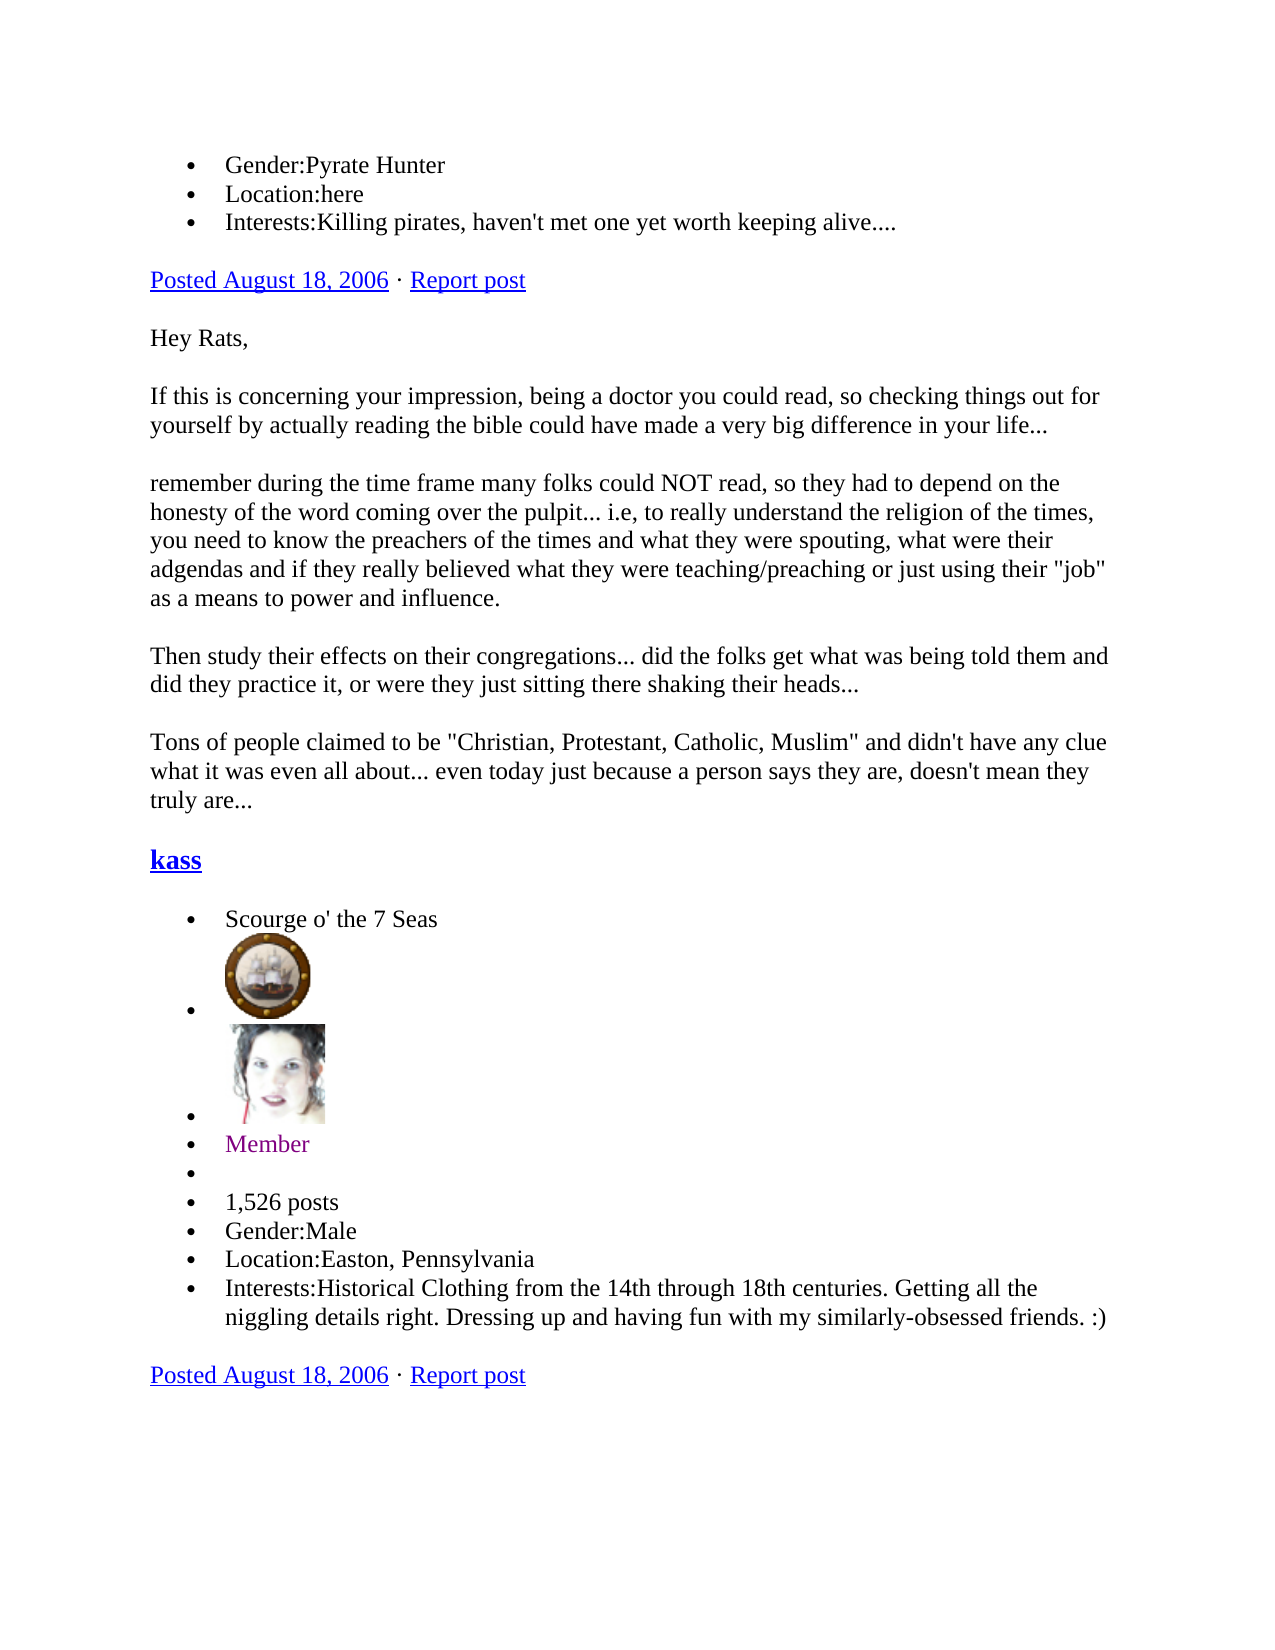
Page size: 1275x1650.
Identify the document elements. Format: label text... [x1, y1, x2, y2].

picture [225, 933, 311, 1019]
text Then study their effects on their congregations... did the folks get what was being told them and did they practice it, or were they just sitting there shaking their heads... [150, 641, 1125, 698]
text Posted August 18, 2006 · Report post [150, 265, 1125, 294]
text remember during the time frame many folks could NOT read, so they had to depend on the honesty of the word coming over the pulpit... i.e, to really understand the religion of the times, you need to know the preachers of the times and what they were spouting, what were their adgendas and if they really believed what they were teaching/preaching or just using their "job" as a means to power and influence. [150, 468, 1125, 612]
list Location:Easton, Pennsylvania [187, 1244, 1125, 1273]
list Gender:Pyrate Hunter [187, 150, 1125, 179]
list Interests:Killing pirates, haven't met one yet worth keeping alive.... [187, 207, 1125, 236]
list 1,526 posts [187, 1187, 1125, 1216]
text Hey Rats, [150, 323, 1125, 352]
picture [225, 1024, 325, 1124]
text Posted August 18, 2006 · Report post [150, 1360, 1125, 1389]
list Interests:Historical Clothing from the 14th through 18th centuries. Getting all the niggling details right. Dressing up and having fun with my similarly-obsessed friends. :) [187, 1273, 1125, 1331]
text kass [150, 843, 1125, 875]
list Scourge o' the 7 Seas [187, 904, 1125, 933]
list Gender:Male [187, 1216, 1125, 1244]
list Location:here [187, 179, 1125, 207]
text Tons of people claimed to be "Christian, Protestant, Catholic, Muslim" and didn't have any clue what it was even all about... even today just because a person says they are, doesn't mean they truly are... [150, 727, 1125, 814]
list Member [187, 1129, 1125, 1158]
text If this is concerning your impression, being a doctor you could read, so checking things out for yourself by actually reading the bible could have made a very big difference in your life... [150, 381, 1125, 439]
